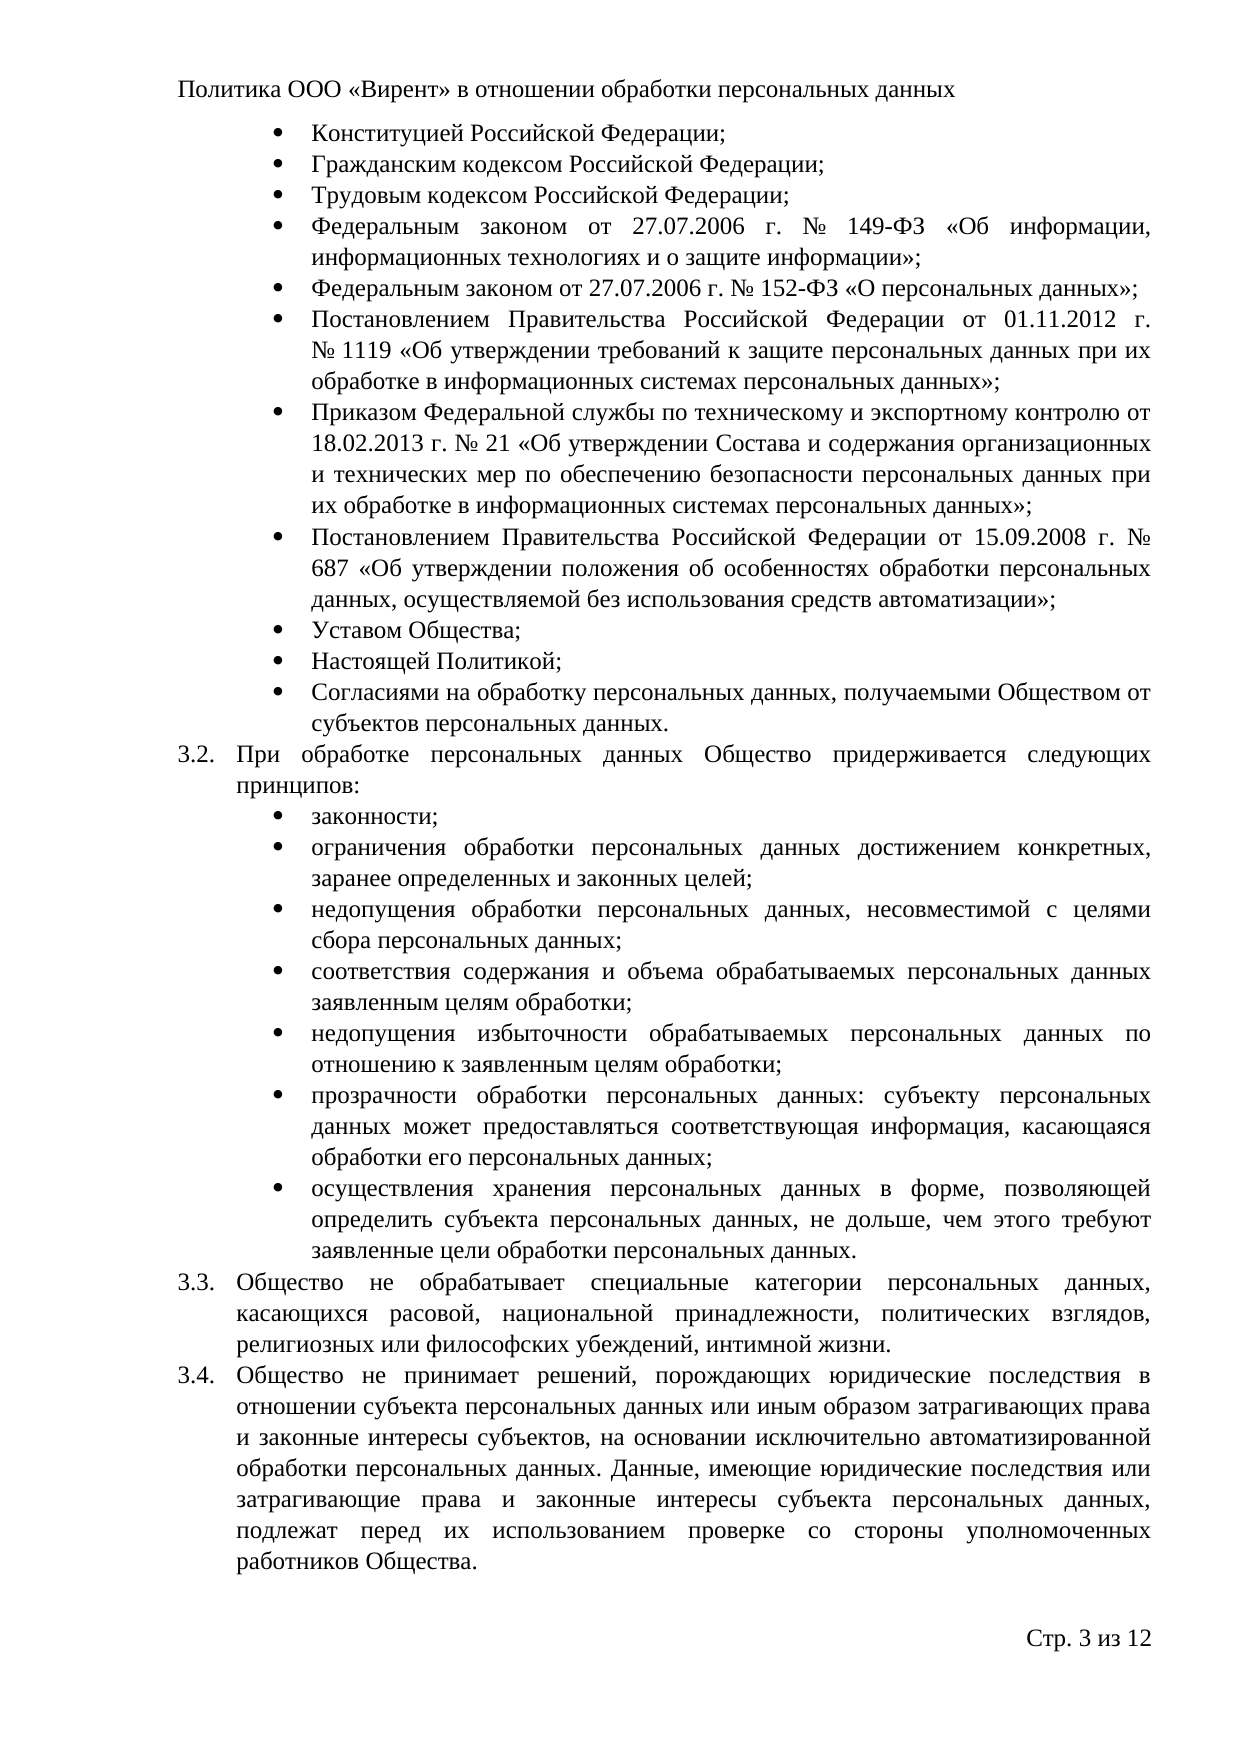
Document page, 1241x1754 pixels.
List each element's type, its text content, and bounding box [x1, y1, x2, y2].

list Постановлением Правительства Российской Федерации от 01.11.2012 г. № 1119 «Об утверждении требований к защите персональных данных при их обработке в информационных системах персональных данных»; [274, 304, 1152, 395]
list Федеральным законом от 27.07.2006 г. № 149-ФЗ «Об информации, информационных технологиях и о защите информации»; [274, 211, 1152, 271]
list При обработке персональных данных Общество придерживается следующих принципов: [177, 739, 1152, 799]
list законности; [274, 801, 1152, 830]
list осуществления хранения персональных данных в форме, позволяющей определить субъекта персональных данных, не дольше, чем этого требуют заявленные цели обработки персональных данных. [274, 1173, 1152, 1264]
list Федеральным законом от 27.07.2006 г. № 152-ФЗ «О персональных данных»; [274, 273, 1152, 302]
list ограничения обработки персональных данных достижением конкретных, заранее определенных и законных целей; [274, 832, 1152, 892]
list Постановлением Правительства Российской Федерации от 15.09.2008 г. № 687 «Об утверждении положения об особенностях обработки персональных данных, осуществляемой без использования средств автоматизации»; [274, 522, 1152, 612]
list прозрачности обработки персональных данных: субъекту персональных данных может предоставляться соответствующая информация, касающаяся обработки его персональных данных; [274, 1080, 1152, 1171]
list Настоящей Политикой; [274, 646, 1152, 674]
list Уставом Общества; [274, 615, 1152, 643]
list недопущения избыточности обрабатываемых персональных данных по отношению к заявленным целям обработки; [274, 1018, 1152, 1078]
list Приказом Федеральной службы по техническому и экспортному контролю от 18.02.2013 г. № 21 «Об утверждении Состава и содержания организационных и технических мер по обеспечению безопасности персональных данных при их обработке в информационных системах персональных данных»; [274, 397, 1152, 519]
list соответствия содержания и объема обрабатываемых персональных данных заявленным целям обработки; [274, 956, 1152, 1016]
list Общество не принимает решений, порождающих юридические последствия в отношении субъекта персональных данных или иным образом затрагивающих права и законные интересы субъектов, на основании исключительно автоматизированной обработки персональных данных. Данные, имеющие юридические последствия или затрагивающие права и законные интересы субъекта персональных данных, подлежат перед их использованием проверке со стороны уполномоченных работников Общества. [177, 1360, 1152, 1575]
list недопущения обработки персональных данных, несовместимой с целями сбора персональных данных; [274, 894, 1152, 954]
list Гражданским кодексом Российской Федерации; [274, 149, 1152, 178]
list Согласиями на обработку персональных данных, получаемыми Обществом от субъектов персональных данных. [274, 677, 1152, 737]
list Конституцией Российской Федерации; [274, 118, 1152, 147]
list Общество не обрабатывает специальные категории персональных данных, касающихся расовой, национальной принадлежности, политических взглядов, религиозных или философских убеждений, интимной жизни. [177, 1267, 1152, 1357]
list Трудовым кодексом Российской Федерации; [274, 180, 1152, 209]
